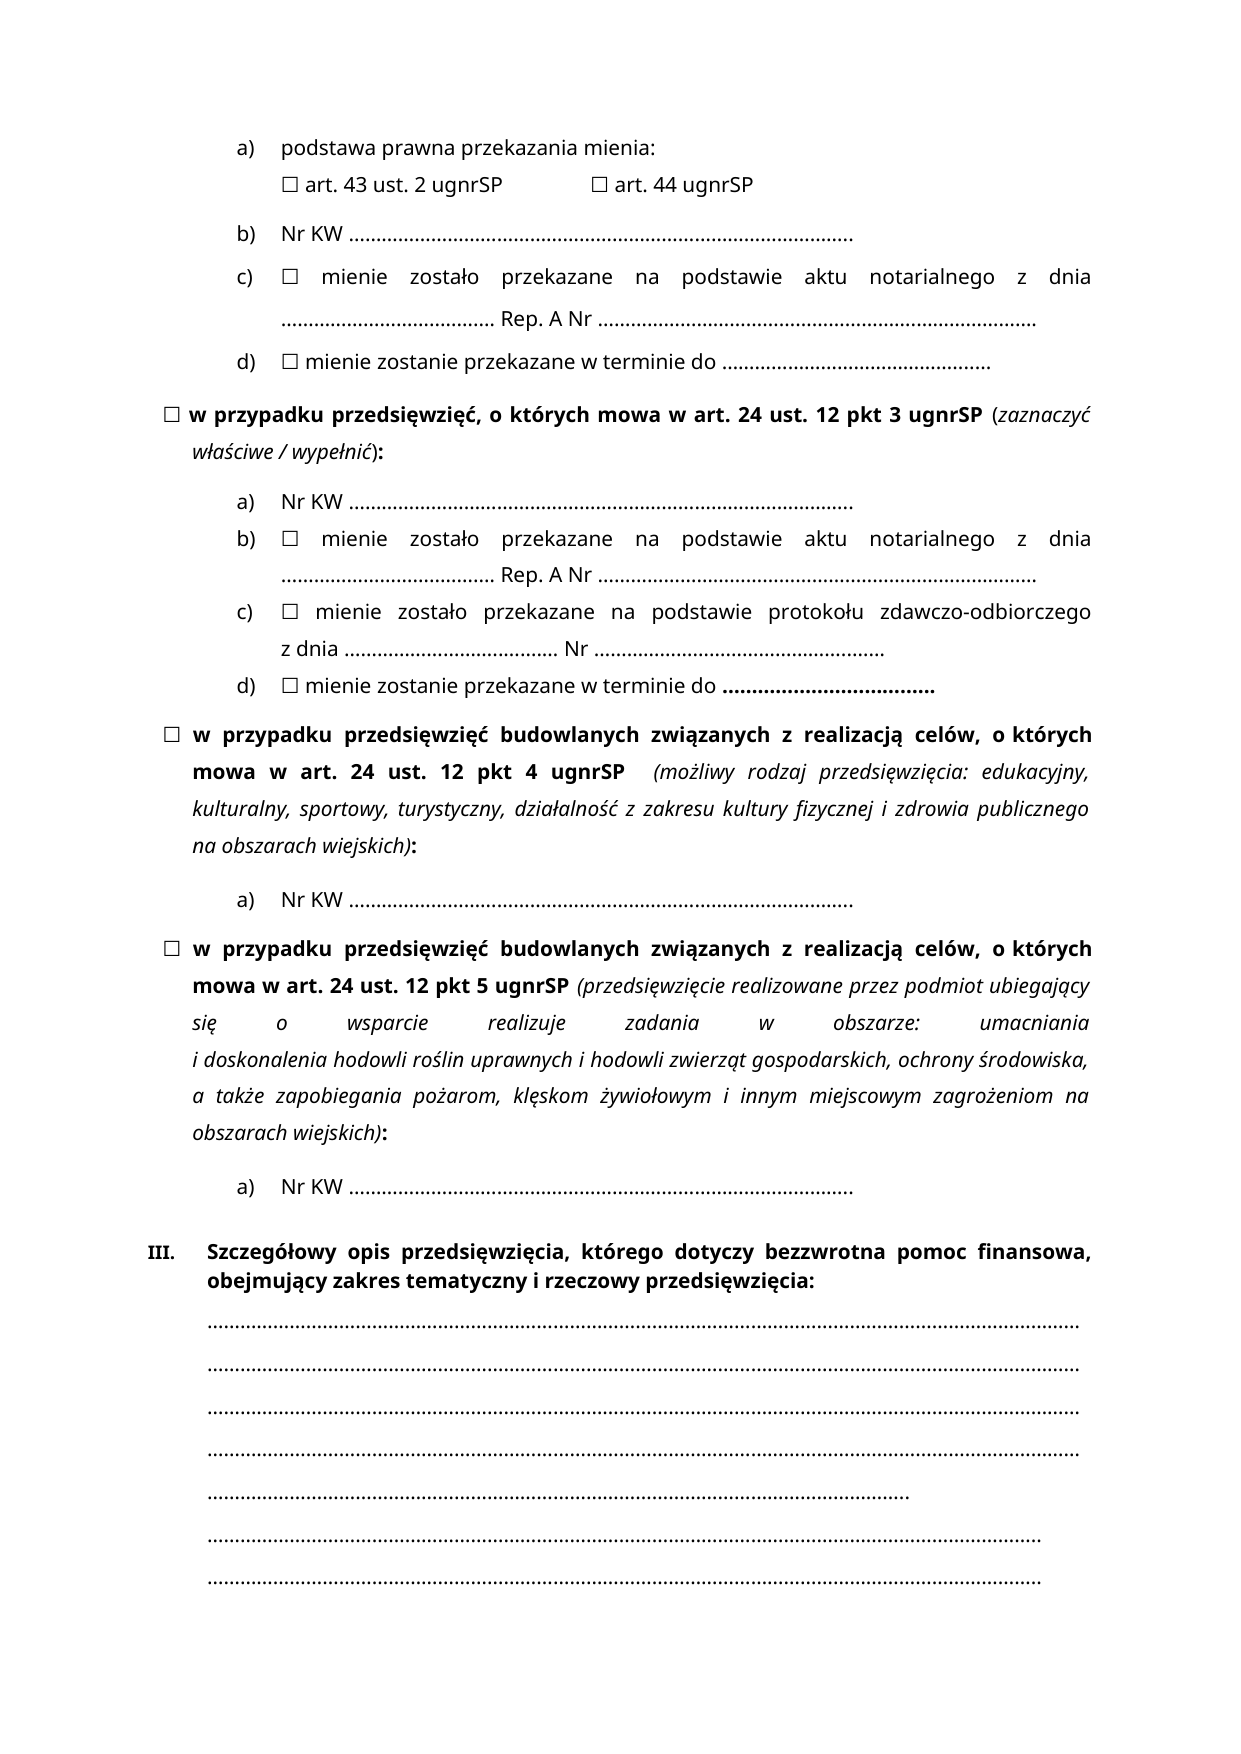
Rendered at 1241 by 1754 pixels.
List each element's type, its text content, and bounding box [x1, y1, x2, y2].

list podstawa prawna przekazania mienia: art. 43 ust. 2 ugnrSP art. 44 ugnrSP [236, 133, 1092, 198]
list Nr KW ……………………………………………………………………………….. [236, 885, 1092, 913]
list w przypadku przedsięwzięć, o których mowa w art. 24 ust. 12 pkt 3 ugnrSP (zaznaczyć właściwe / wypełnić): [162, 401, 1092, 466]
list mienie zostało przekazane na podstawie aktu notarialnego z dnia ………………………..…….… Rep. A Nr ………………………………………………….…………………. [236, 262, 1092, 333]
list Nr KW ……………………………………………………………………………….. [236, 219, 1092, 248]
list Szczegółowy opis przedsięwzięcia, którego dotyczy bezzwrotna pomoc finansowa, obejmujący zakres tematyczny i rzeczowy przedsięwzięcia: [148, 1237, 1092, 1294]
list mienie zostało przekazane na podstawie aktu notarialnego z dnia ………………………..…….… Rep. A Nr ………………………………………..…………………………… [236, 524, 1092, 589]
text w przypadku przedsięwzięć budowlanych związanych z realizacją celów, o których mowa w art. 24 ust. 12 pkt 4 ugnrSP (możliwy rodzaj przedsięwzięcia: edukacyjny, kulturalny, sportowy, turystyczny, działalność z zakresu kultury fizycznej i zdrowia publicznego na obszarach wiejskich): [162, 721, 1092, 859]
list w przypadku przedsięwzięć budowlanych związanych z realizacją celów, o których mowa w art. 24 ust. 12 pkt 5 ugnrSP (przedsięwzięcie realizowane przez podmiot ubiegający się o wsparcie realizuje zadania w obszarze: umacniania i doskonalenia hodowli roślin uprawnych i hodowli zwierząt gospodarskich, ochrony środowiska, a także zapobiegania pożarom, klęskom żywiołowym i innym miejscowym zagrożeniom na obszarach wiejskich): [162, 934, 1092, 1147]
text …………………………………………………………………………………………………………………………………….. [207, 1520, 1092, 1548]
text …………………………………………………………………………………………………………………………………………………………………………………………………………………………………………………………………………………………………………………………………………………………………………………………………………………………………………………………………………………………………………………………………………………………………………………………………………………………………………………………………………………………………….. [207, 1307, 1092, 1506]
list Nr KW ……………………………………………………………………………….. [236, 1172, 1092, 1200]
list mienie zostanie przekazane w terminie do ……………………………... [236, 671, 1092, 699]
text …………………………………………………………………………………………………………………………………….. [207, 1562, 1092, 1591]
list Nr KW ……………………………………………………………………………….. [236, 487, 1092, 515]
list mienie zostało przekazane na podstawie protokołu zdawczo-odbiorczego z dnia ………………………..…….… Nr ………………………………………..…… [236, 597, 1092, 663]
list mienie zostanie przekazane w terminie do ……………………………………....... [236, 347, 1092, 375]
